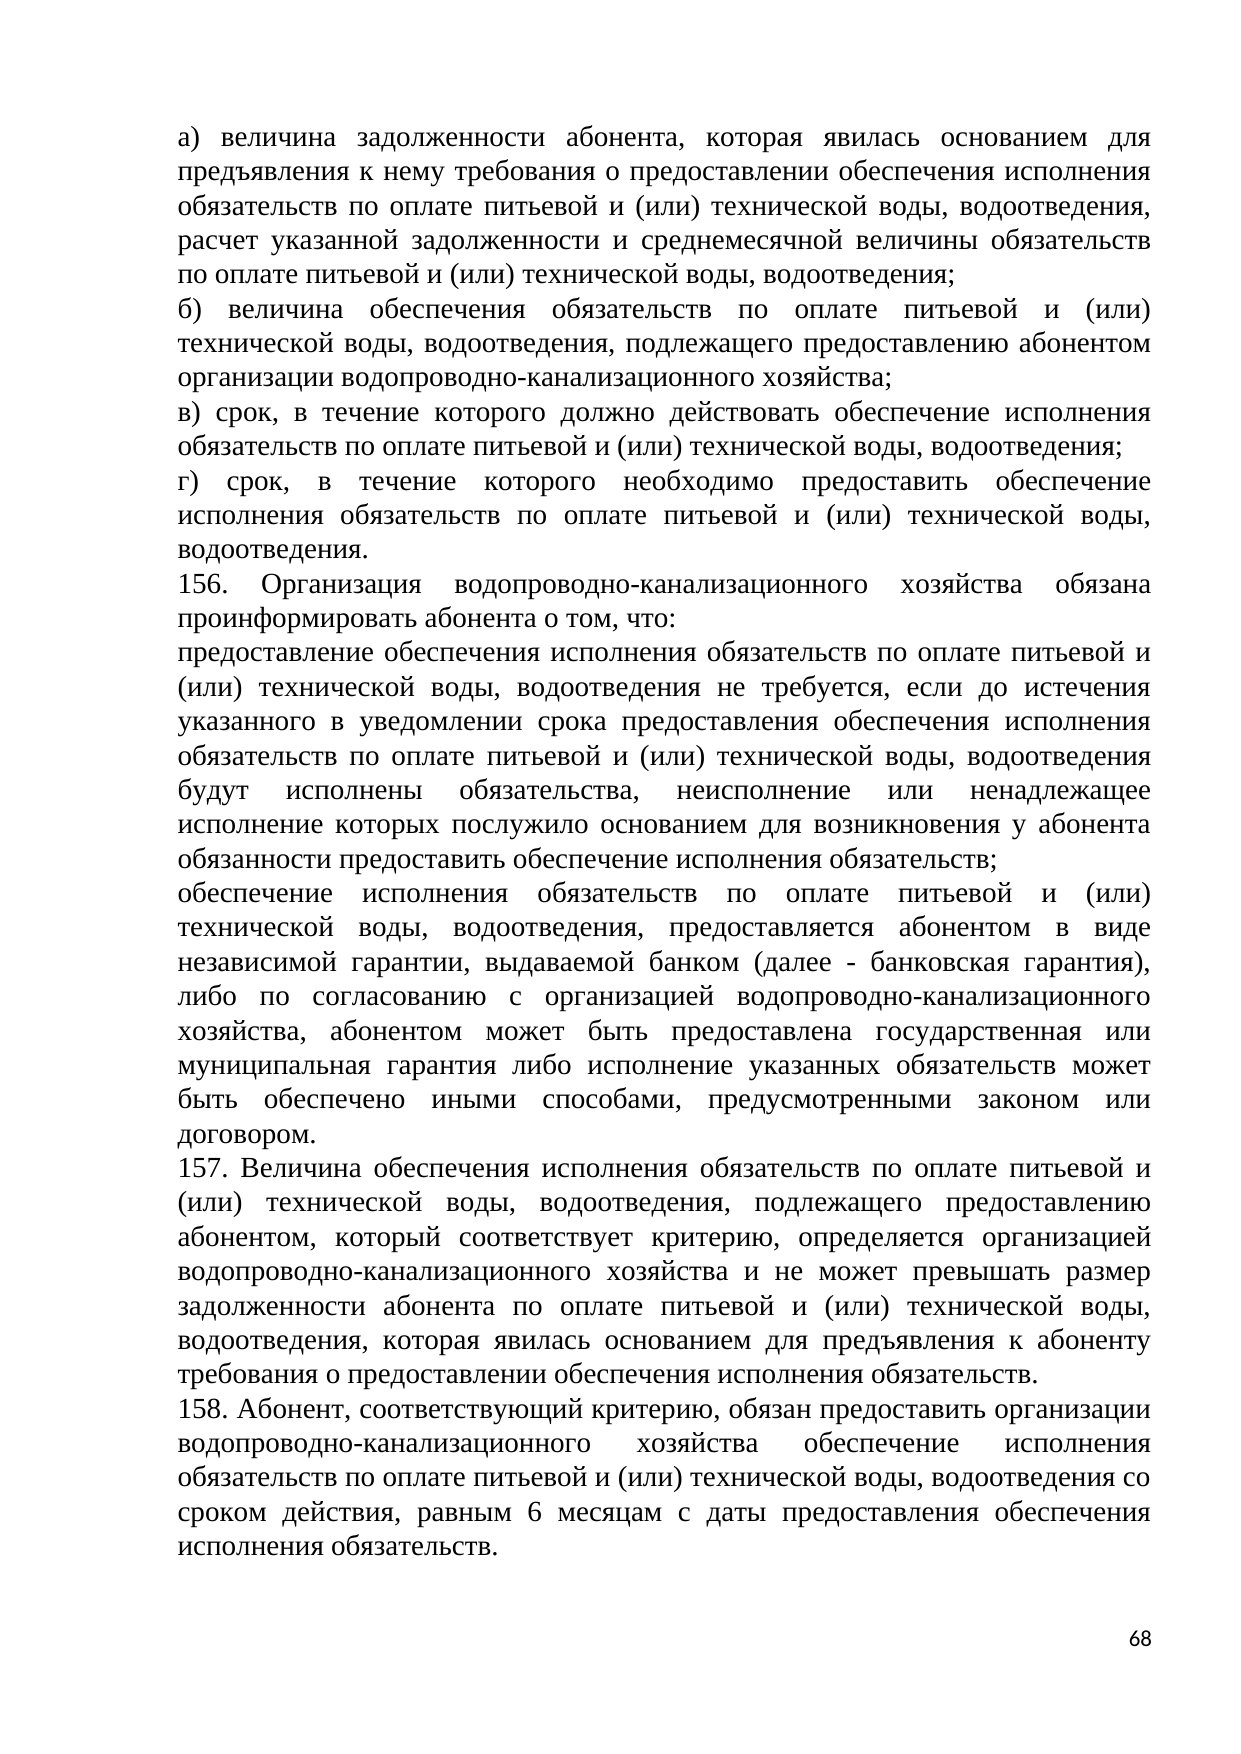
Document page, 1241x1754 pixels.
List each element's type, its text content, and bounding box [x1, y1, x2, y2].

text г) срок, в течение которого необходимо предоставить обеспечение исполнения обязательств по оплате питьевой и (или) технической воды, водоотведения. [177, 462, 1152, 565]
text обеспечение исполнения обязательств по оплате питьевой и (или) технической воды, водоотведения, предоставляется абонентом в виде независимой гарантии, выдаваемой банком (далее - банковская гарантия), либо по согласованию с организацией водопроводно-канализационного хозяйства, абонентом может быть предоставлена государственная или муниципальная гарантия либо исполнение указанных обязательств может быть обеспечено иными способами, предусмотренными законом или договором. [177, 874, 1152, 1149]
text предоставление обеспечения исполнения обязательств по оплате питьевой и (или) технической воды, водоотведения не требуется, если до истечения указанного в уведомлении срока предоставления обеспечения исполнения обязательств по оплате питьевой и (или) технической воды, водоотведения будут исполнены обязательства, неисполнение или ненадлежащее исполнение которых послужило основанием для возникновения у абонента обязанности предоставить обеспечение исполнения обязательств; [177, 634, 1152, 874]
text 158. Абонент, соответствующий критерию, обязан предоставить организации водопроводно-канализационного хозяйства обеспечение исполнения обязательств по оплате питьевой и (или) технической воды, водоотведения со сроком действия, равным 6 месяцам с даты предоставления обеспечения исполнения обязательств. [177, 1390, 1152, 1562]
text 156. Организация водопроводно-канализационного хозяйства обязана проинформировать абонента о том, что: [177, 565, 1152, 634]
text в) срок, в течение которого должно действовать обеспечение исполнения обязательств по оплате питьевой и (или) технической воды, водоотведения; [177, 393, 1152, 462]
text б) величина обеспечения обязательств по оплате питьевой и (или) технической воды, водоотведения, подлежащего предоставлению абонентом организации водопроводно-канализационного хозяйства; [177, 290, 1152, 393]
text 157. Величина обеспечения исполнения обязательств по оплате питьевой и (или) технической воды, водоотведения, подлежащего предоставлению абонентом, который соответствует критерию, определяется организацией водопроводно-канализационного хозяйства и не может превышать размер задолженности абонента по оплате питьевой и (или) технической воды, водоотведения, которая явилась основанием для предъявления к абоненту требования о предоставлении обеспечения исполнения обязательств. [177, 1149, 1152, 1390]
text а) величина задолженности абонента, которая явилась основанием для предъявления к нему требования о предоставлении обеспечения исполнения обязательств по оплате питьевой и (или) технической воды, водоотведения, расчет указанной задолженности и среднемесячной величины обязательств по оплате питьевой и (или) технической воды, водоотведения; [177, 118, 1152, 290]
